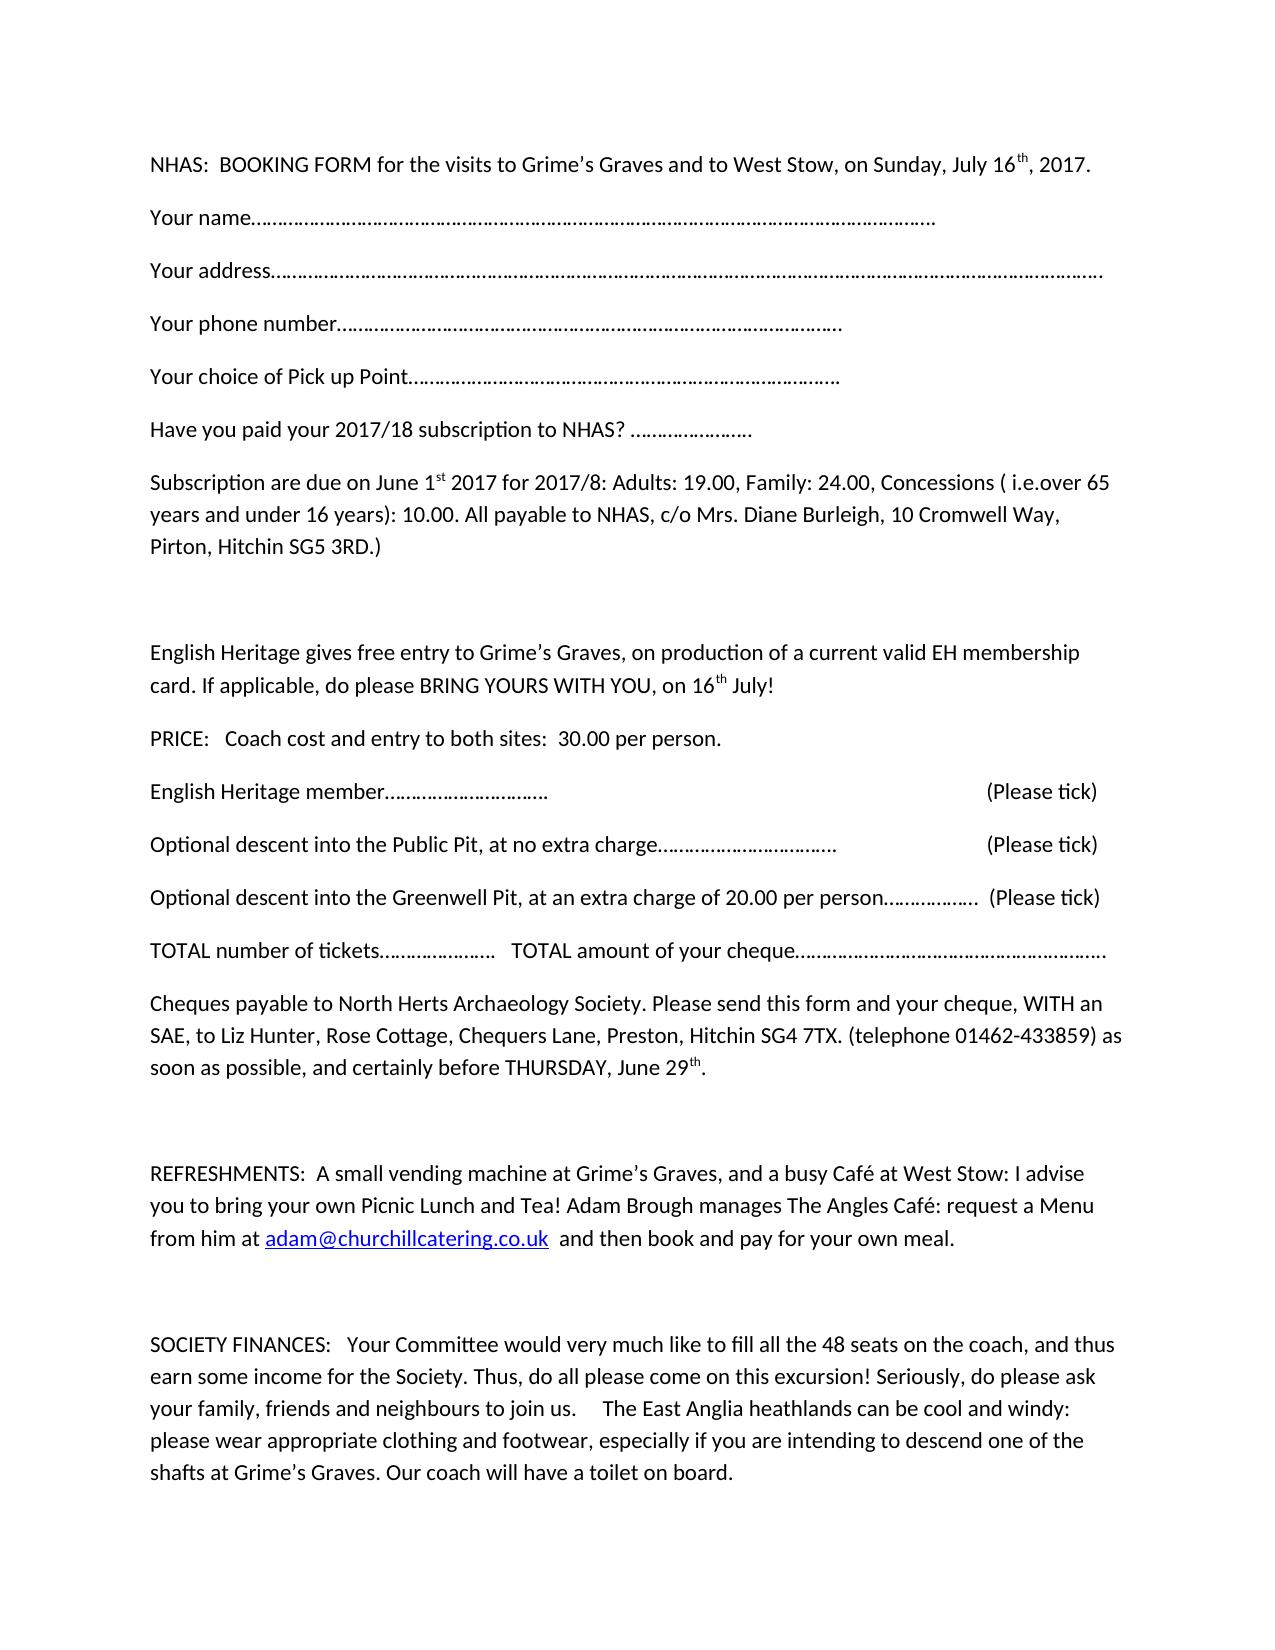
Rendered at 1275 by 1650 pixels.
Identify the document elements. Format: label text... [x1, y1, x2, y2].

text Your choice of Pick up Point………………………………………………………………………. [150, 362, 1125, 390]
text PRICE: Coach cost and entry to both sites: 30.00 per person. [150, 724, 1125, 752]
text Optional descent into the Greenwell Pit, at an extra charge of 20.00 per person……………… (Please tick) [150, 883, 1125, 911]
text English Heritage member…………………………. (Please tick) [150, 777, 1125, 805]
text Your name…………………………………………………………………………………………………………………. [150, 203, 1125, 231]
text Have you paid your 2017/18 subscription to NHAS? ………………….. [150, 415, 1125, 443]
text Subscription are due on June 1st 2017 for 2017/8: Adults: 19.00, Family: 24.00, Concessions ( i.e.over 65 years and under 16 years): 10.00. All payable to NHAS, c/o Mrs. Diane Burleigh, 10 Cromwell Way, Pirton, Hitchin SG5 3RD.) [150, 468, 1125, 561]
text Your address………………………………………………………………………………………………………………………………………….. [150, 256, 1125, 284]
text NHAS: BOOKING FORM for the visits to Grime’s Graves and to West Stow, on Sunday, July 16th, 2017. [150, 150, 1125, 178]
text REFRESHMENTS: A small vending machine at Grime’s Graves, and a busy Café at West Stow: I advise you to bring your own Picnic Lunch and Tea! Adam Brough manages The Angles Café: request a Menu from him at adam@churchillcatering.co.uk and then book and pay for your own meal. [150, 1159, 1125, 1252]
text English Heritage gives free entry to Grime’s Graves, on production of a current valid EH membership card. If applicable, do please BRING YOURS WITH YOU, on 16th July! [150, 638, 1125, 699]
text SOCIETY FINANCES: Your Committee would very much like to fill all the 48 seats on the coach, and thus earn some income for the Society. Thus, do all please come on this excursion! Seriously, do please ask your family, friends and neighbours to join us. The East Anglia heathlands can be cool and windy: please wear appropriate clothing and footwear, especially if you are intending to descend one of the shafts at Grime’s Graves. Our coach will have a toilet on board. [150, 1330, 1125, 1486]
text TOTAL number of tickets…………………. TOTAL amount of your cheque………………………………………………….. [150, 936, 1125, 964]
text Cheques payable to North Herts Archaeology Society. Please send this form and your cheque, WITH an SAE, to Liz Hunter, Rose Cottage, Chequers Lane, Preston, Hitchin SG4 7TX. (telephone 01462-433859) as soon as possible, and certainly before THURSDAY, June 29th. [150, 989, 1125, 1081]
text Optional descent into the Public Pit, at no extra charge……………………………. (Please tick) [150, 830, 1125, 858]
text Your phone number…………………………………………………………………………………… [150, 309, 1125, 337]
